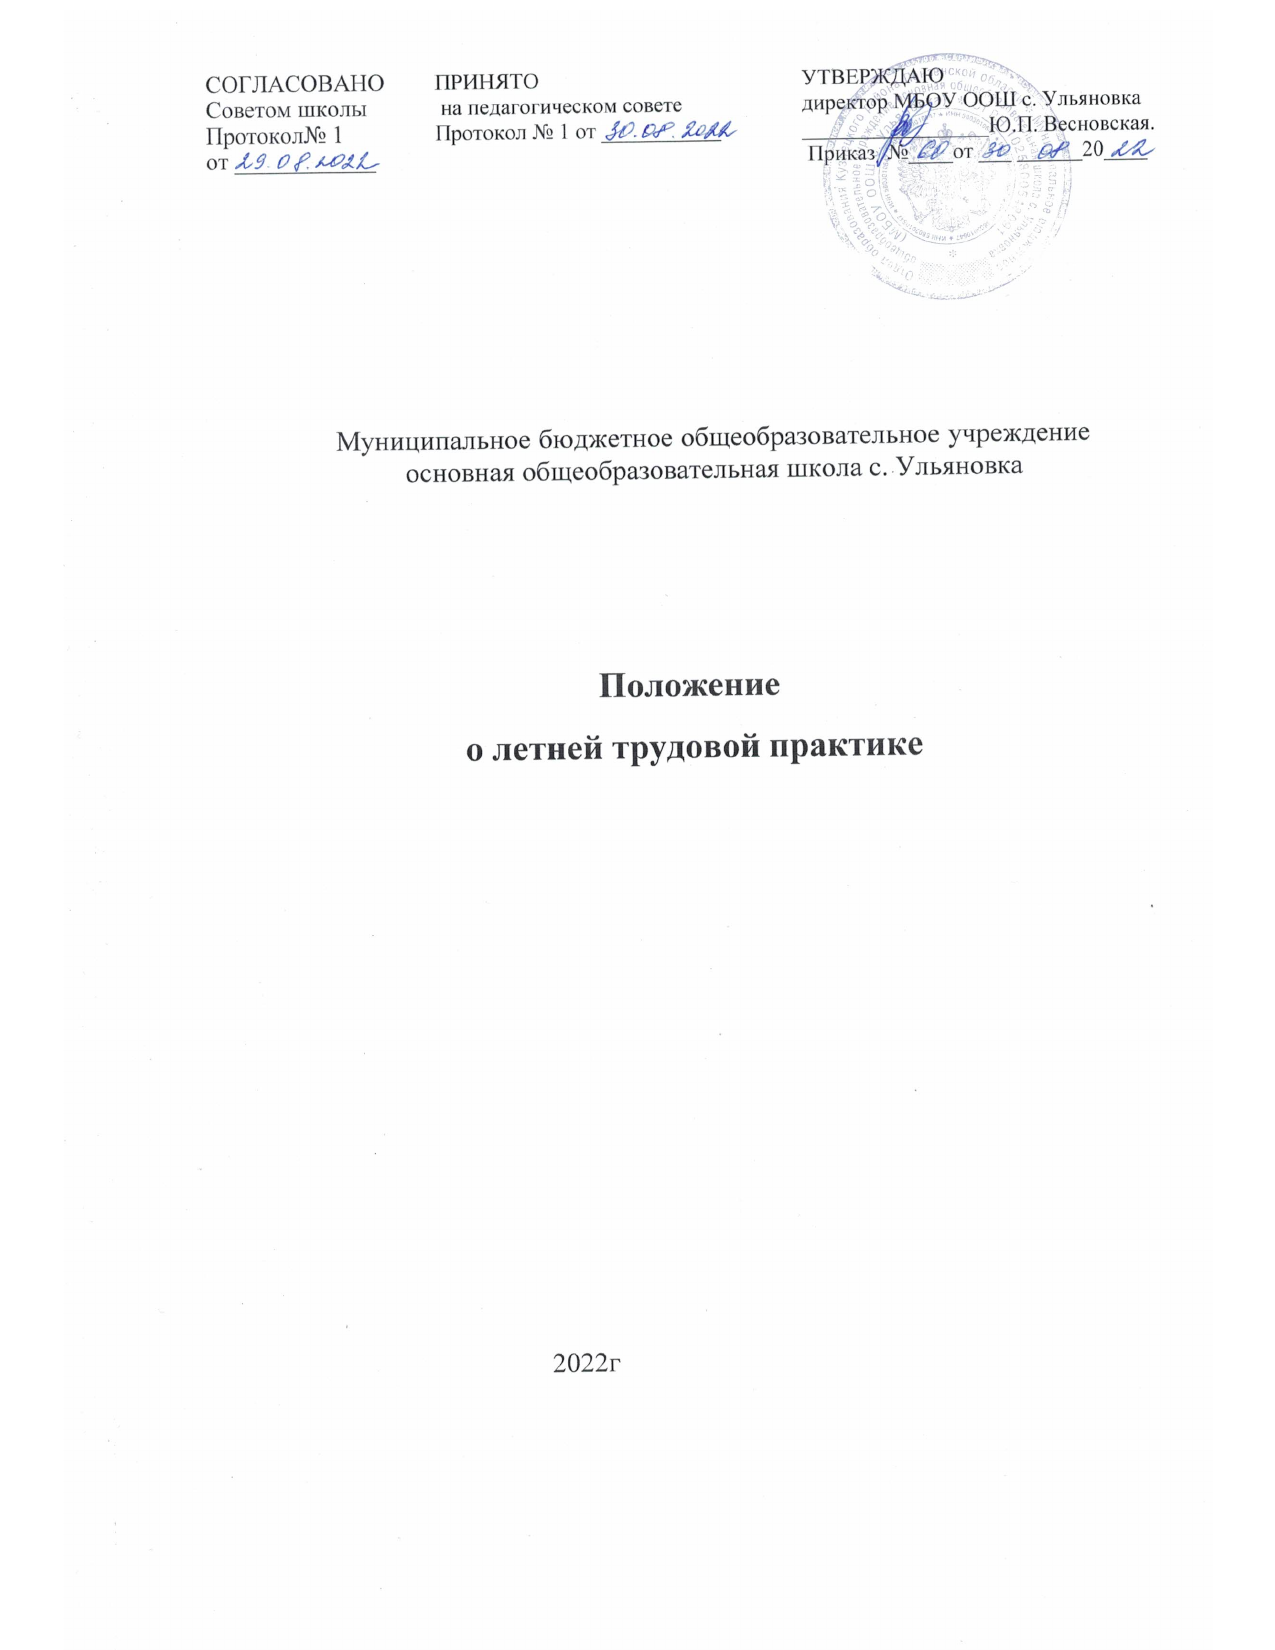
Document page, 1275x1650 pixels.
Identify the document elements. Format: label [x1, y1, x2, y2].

picture [63, 10, 1214, 1650]
